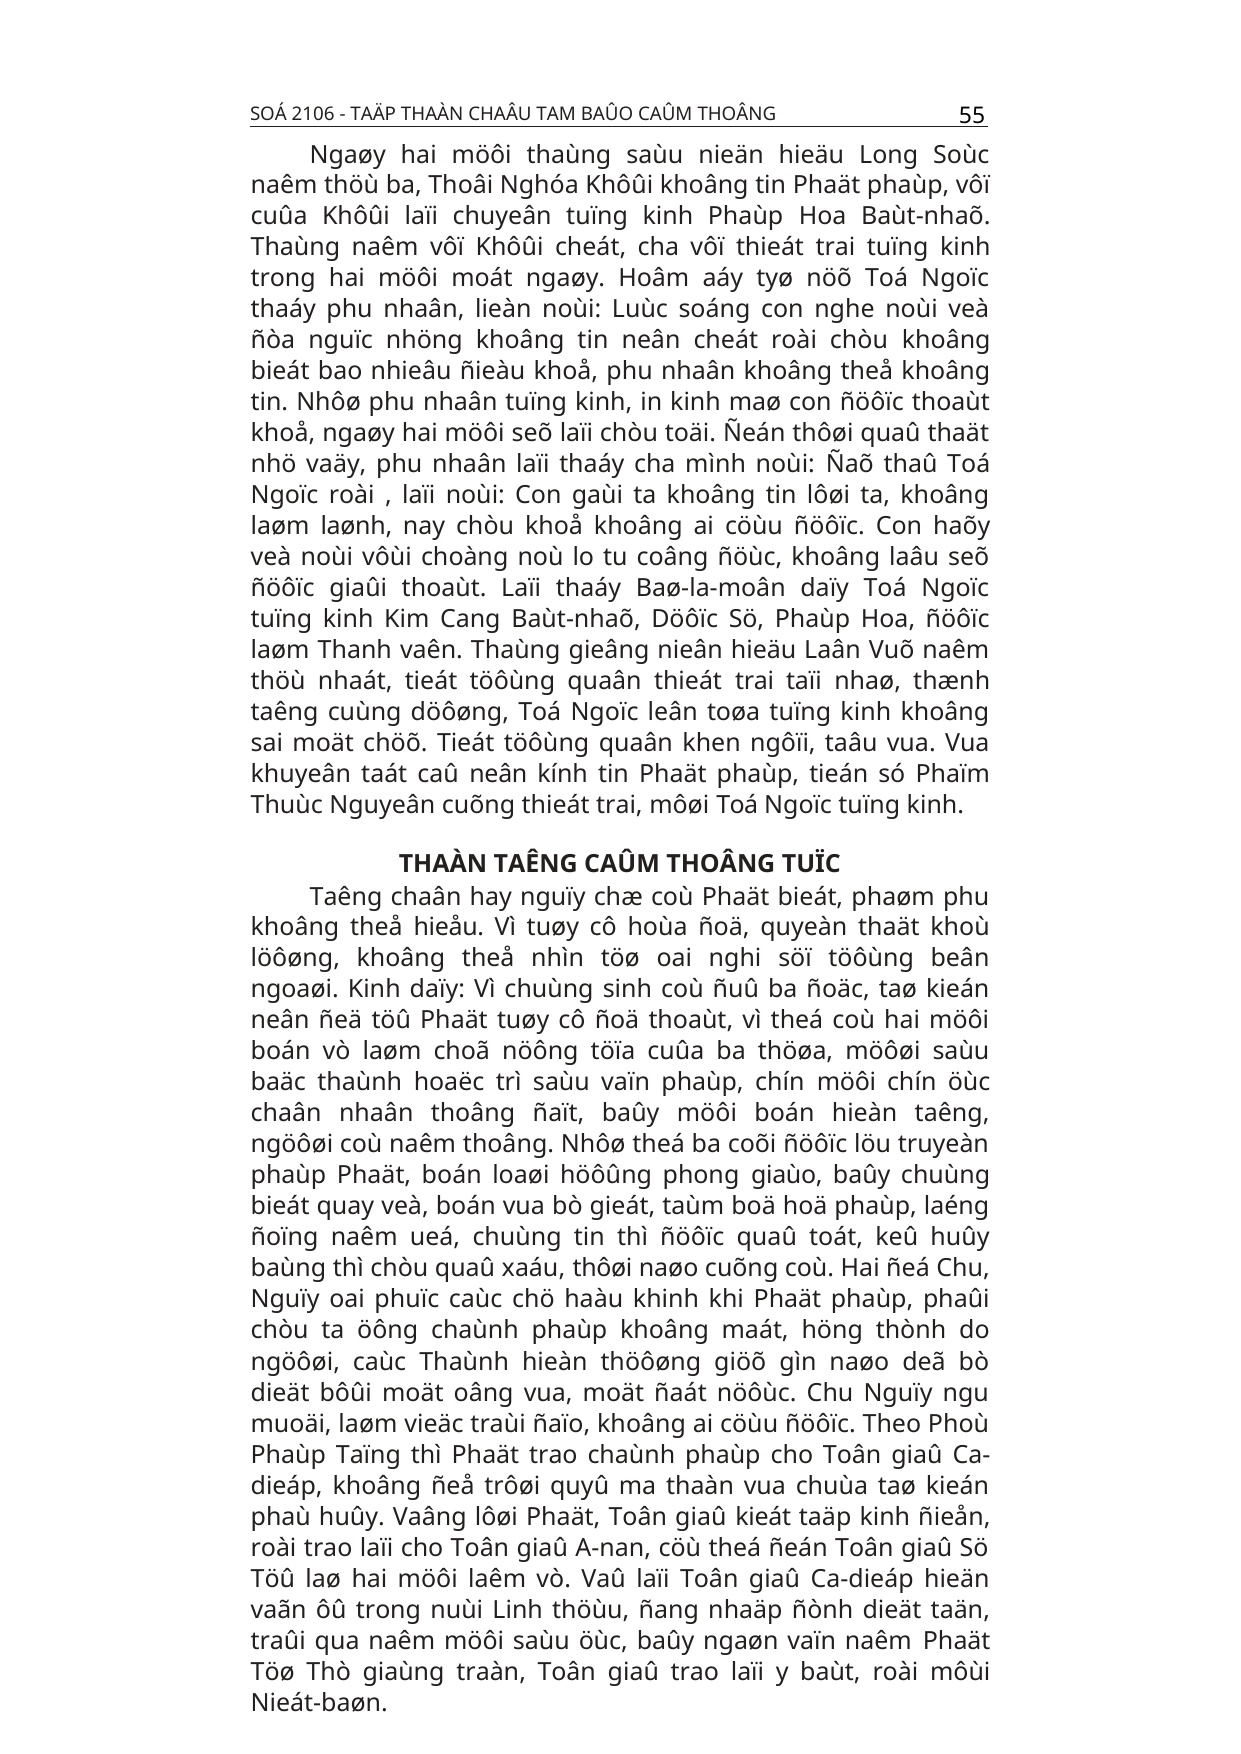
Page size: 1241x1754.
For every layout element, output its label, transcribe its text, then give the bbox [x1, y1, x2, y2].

text Taêng chaân hay nguïy chæ coù Phaät bieát, phaøm phu khoâng theå hieåu. Vì tuøy cô hoùa ñoä, quyeàn thaät khoù löôøng, khoâng theå nhìn töø oai nghi söï töôùng beân ngoaøi. Kinh daïy: Vì chuùng sinh coù ñuû ba ñoäc, taø kieán neân ñeä töû Phaät tuøy cô ñoä thoaùt, vì theá coù hai möôi boán vò laøm choã nöông töïa cuûa ba thöøa, möôøi saùu baäc thaùnh hoaëc trì saùu vaïn phaùp, chín möôi chín öùc chaân nhaân thoâng ñaït, baûy möôi boán hieàn taêng, ngöôøi coù naêm thoâng. Nhôø theá ba coõi ñöôïc löu truyeàn phaùp Phaät, boán loaøi höôûng phong giaùo, baûy chuùng bieát quay veà, boán vua bò gieát, taùm boä hoä phaùp, laéng ñoïng naêm ueá, chuùng tin thì ñöôïc quaû toát, keû huûy baùng thì chòu quaû xaáu, thôøi naøo cuõng coù. Hai ñeá Chu, Nguïy oai phuïc caùc chö haàu khinh khi Phaät phaùp, phaûi chòu ta öông chaùnh phaùp khoâng maát, höng thònh do ngöôøi, caùc Thaùnh hieàn thöôøng giöõ gìn naøo deã bò dieät bôûi moät oâng vua, moät ñaát nöôùc. Chu Nguïy ngu muoäi, laøm vieäc traùi ñaïo, khoâng ai cöùu ñöôïc. Theo Phoù Phaùp Taïng thì Phaät trao chaùnh phaùp cho Toân giaû Ca-dieáp, khoâng ñeå trôøi quyû ma thaàn vua chuùa taø kieán phaù huûy. Vaâng lôøi Phaät, Toân giaû kieát taäp kinh ñieån, roài trao laïi cho Toân giaû A-nan, cöù theá ñeán Toân giaû Sö Töû laø hai möôi laêm vò. Vaû laïi Toân giaû Ca-dieáp hieän vaãn ôû trong nuùi Linh thöùu, ñang nhaäp ñònh dieät taän, traûi qua naêm möôi saùu öùc, baûy ngaøn vaïn naêm Phaät Töø Thò giaùng traàn, Toân giaû trao laïi y baùt, roài môùi Nieát-baøn. [250, 881, 990, 1719]
subtitle THAÀN TAÊNG CAÛM THOÂNG TUÏC [387, 846, 852, 879]
text Ngaøy hai möôi thaùng saùu nieän hieäu Long Soùc naêm thöù ba, Thoâi Nghóa Khôûi khoâng tin Phaät phaùp, vôï cuûa Khôûi laïi chuyeân tuïng kinh Phaùp Hoa Baùt-nhaõ. Thaùng naêm vôï Khôûi cheát, cha vôï thieát trai tuïng kinh trong hai möôi moát ngaøy. Hoâm aáy tyø nöõ Toá Ngoïc thaáy phu nhaân, lieàn noùi: Luùc soáng con nghe noùi veà ñòa nguïc nhöng khoâng tin neân cheát roài chòu khoâng bieát bao nhieâu ñieàu khoå, phu nhaân khoâng theå khoâng tin. Nhôø phu nhaân tuïng kinh, in kinh maø con ñöôïc thoaùt khoå, ngaøy hai möôi seõ laïi chòu toäi. Ñeán thôøi quaû thaät nhö vaäy, phu nhaân laïi thaáy cha mình noùi: Ñaõ thaû Toá Ngoïc roài , laïi noùi: Con gaùi ta khoâng tin lôøi ta, khoâng laøm laønh, nay chòu khoå khoâng ai cöùu ñöôïc. Con haõy veà noùi vôùi choàng noù lo tu coâng ñöùc, khoâng laâu seõ ñöôïc giaûi thoaùt. Laïi thaáy Baø-la-moân daïy Toá Ngoïc tuïng kinh Kim Cang Baùt-nhaõ, Döôïc Sö, Phaùp Hoa, ñöôïc laøm Thanh vaên. Thaùng gieâng nieân hieäu Laân Vuõ naêm thöù nhaát, tieát töôùng quaân thieát trai taïi nhaø, thænh taêng cuùng döôøng, Toá Ngoïc leân toøa tuïng kinh khoâng sai moät chöõ. Tieát töôùng quaân khen ngôïi, taâu vua. Vua khuyeân taát caû neân kính tin Phaät phaùp, tieán só Phaïm Thuùc Nguyeân cuõng thieát trai, môøi Toá Ngoïc tuïng kinh. [250, 138, 990, 821]
